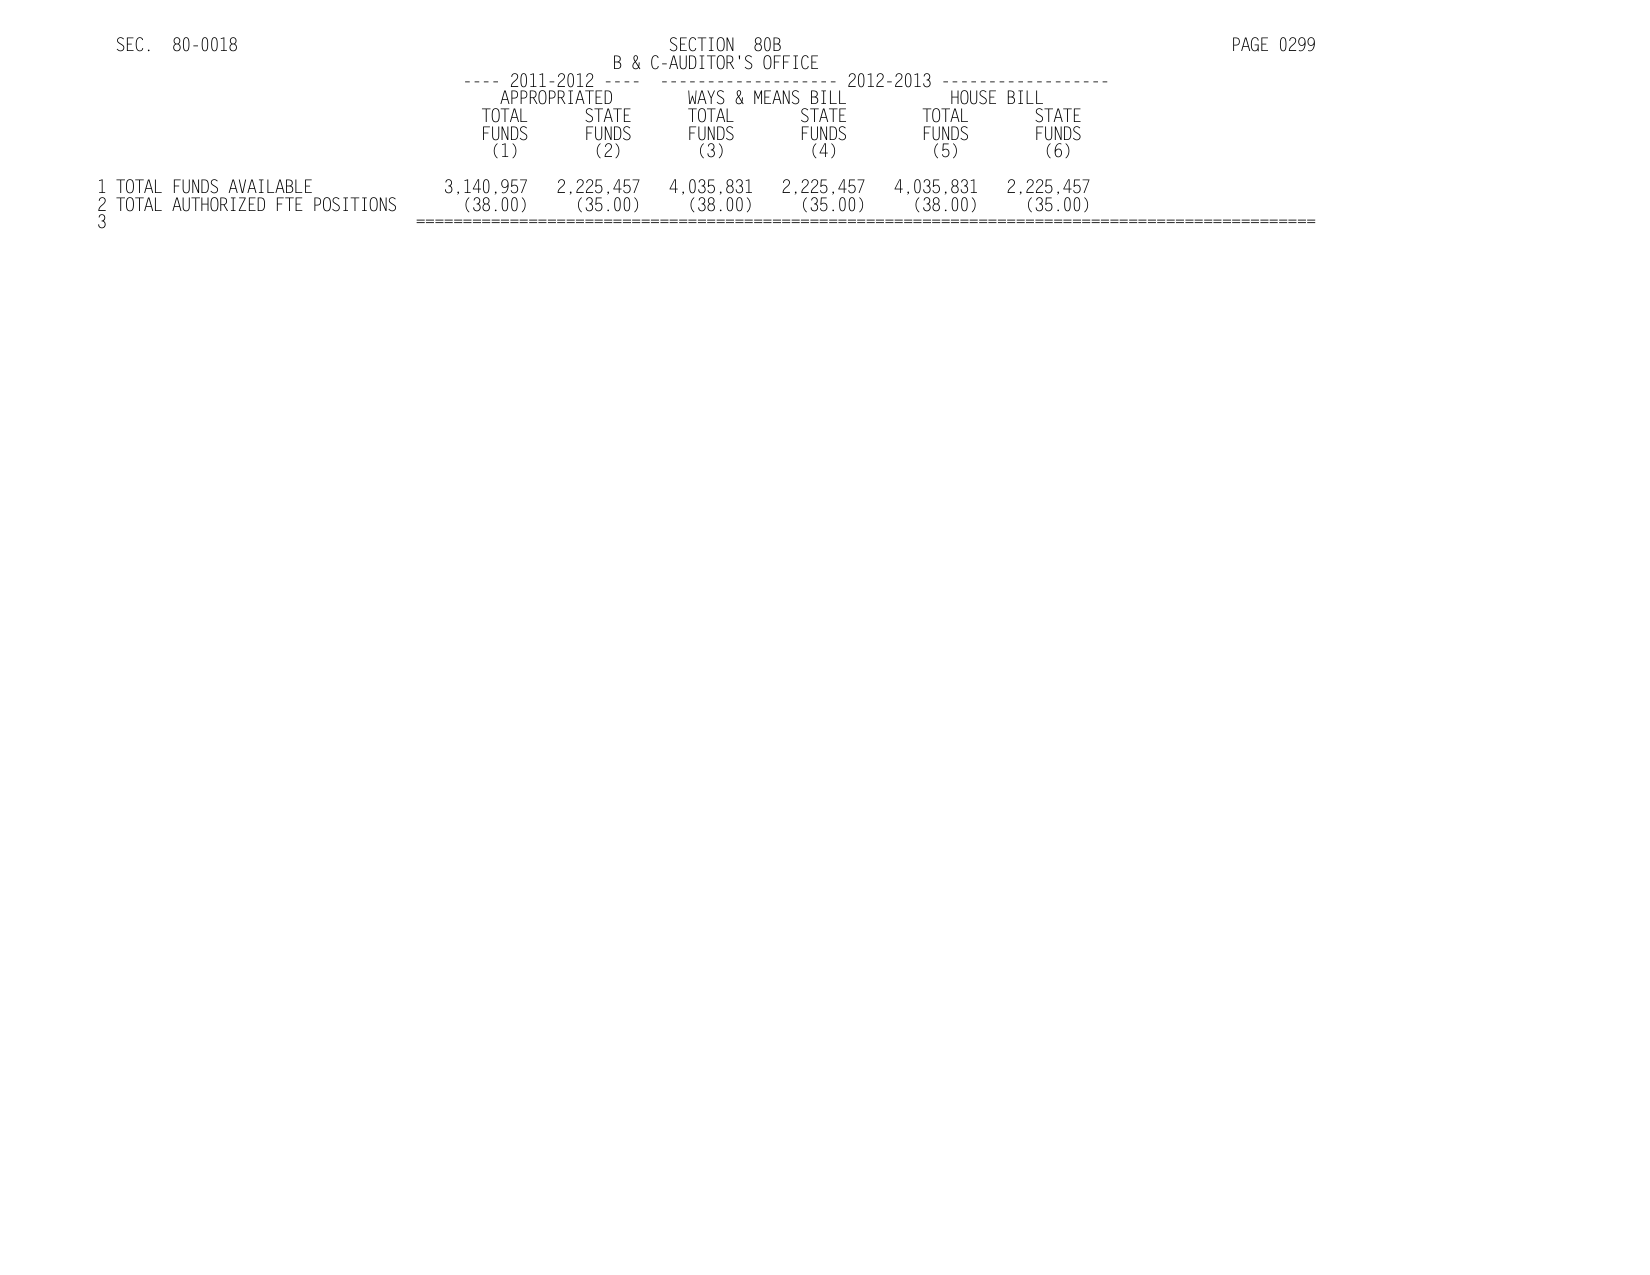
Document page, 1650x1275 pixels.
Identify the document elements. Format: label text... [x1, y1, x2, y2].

text 1 TOTAL FUNDS AVAILABLE 3,140,957 2,225,457 4,035,831 2,225,457 4,035,831 2,225,457 [69, 179, 1582, 197]
text FUNDS FUNDS FUNDS FUNDS FUNDS FUNDS [69, 126, 1582, 144]
text 3 ================================================================================================ [69, 214, 1582, 232]
text B & C-AUDITOR'S OFFICE [69, 55, 1582, 73]
text SEC. 80-0018 SECTION 80B PAGE 0299 [69, 37, 1582, 55]
text 2 TOTAL AUTHORIZED FTE POSITIONS (38.00) (35.00) (38.00) (35.00) (38.00) (35.00) [69, 197, 1582, 214]
text APPROPRIATED WAYS & MEANS BILL HOUSE BILL [69, 91, 1582, 108]
text TOTAL STATE TOTAL STATE TOTAL STATE [69, 108, 1582, 126]
text (1) (2) (3) (4) (5) (6) [69, 144, 1582, 161]
text ---- 2011-2012 ---- ------------------- 2012-2013 ------------------ [69, 73, 1582, 91]
